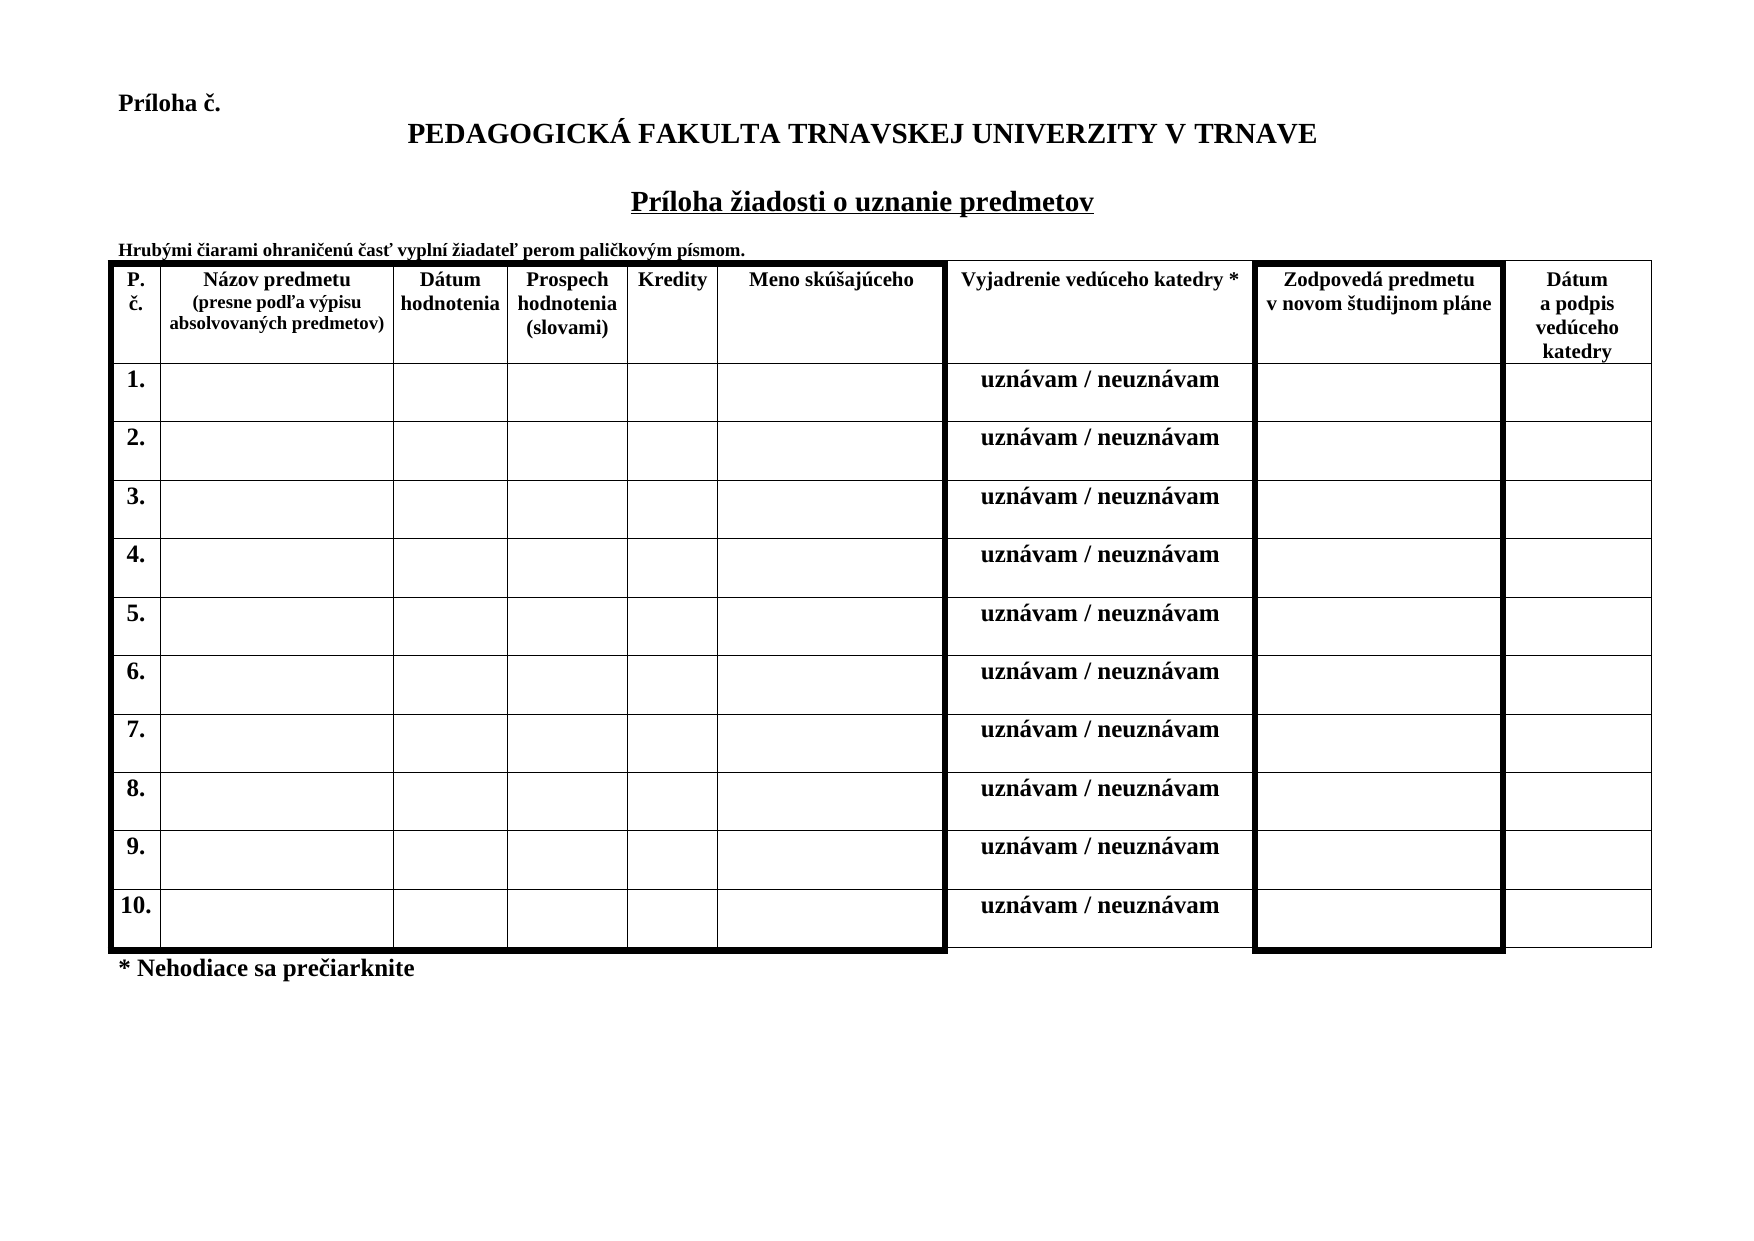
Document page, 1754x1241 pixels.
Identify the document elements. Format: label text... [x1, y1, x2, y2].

table_cell [508, 598, 627, 655]
table_cell [161, 831, 393, 889]
table_cell [161, 715, 393, 772]
table_cell [628, 481, 717, 538]
table_cell [508, 890, 627, 947]
table_cell [394, 715, 507, 772]
table_cell [161, 656, 393, 713]
table_cell [718, 715, 942, 772]
table_cell [508, 773, 627, 830]
table_cell [1258, 831, 1500, 889]
table_header Názov predmetu (presne podľa výpisu absolvovaných predmetov) [161, 267, 393, 363]
table_cell [508, 715, 627, 772]
table_cell 2. [114, 422, 160, 480]
table_cell [394, 364, 507, 421]
table_cell [161, 598, 393, 655]
table_cell uznávam / neuznávam [948, 715, 1252, 772]
table_cell [394, 656, 507, 713]
table_cell 3. [114, 481, 160, 538]
table_cell [628, 656, 717, 713]
table_cell [394, 481, 507, 538]
table_cell [1258, 481, 1500, 538]
table_cell [718, 481, 942, 538]
table_cell [718, 831, 942, 889]
table_cell uznávam / neuznávam [948, 890, 1252, 947]
table_cell [161, 422, 393, 480]
table_cell [1506, 890, 1651, 947]
table_cell [161, 481, 393, 538]
table_cell [628, 831, 717, 889]
table_cell [1506, 539, 1651, 597]
table_cell [394, 422, 507, 480]
table_cell 5. [114, 598, 160, 655]
table_cell [161, 890, 393, 947]
table_cell [508, 831, 627, 889]
table_cell 7. [114, 715, 160, 772]
table_cell [394, 539, 507, 597]
table_cell [718, 656, 942, 713]
table_cell [1506, 481, 1651, 538]
text * Nehodiace sa prečiarknite [118, 953, 1606, 982]
table_cell [508, 422, 627, 480]
table_cell [1258, 715, 1500, 772]
table_cell uznávam / neuznávam [948, 481, 1252, 538]
table_cell uznávam / neuznávam [948, 422, 1252, 480]
table_header Dátum a podpis vedúceho katedry [1506, 261, 1651, 363]
table_header Meno skúšajúceho [718, 267, 942, 363]
table_cell [1258, 773, 1500, 830]
table_header P. č. [114, 267, 160, 363]
table_cell uznávam / neuznávam [948, 831, 1252, 889]
table_cell [628, 773, 717, 830]
table_cell [508, 364, 627, 421]
table_cell 9. [114, 831, 160, 889]
table_cell uznávam / neuznávam [948, 539, 1252, 597]
table_cell uznávam / neuznávam [948, 656, 1252, 713]
table_cell [394, 598, 507, 655]
table_cell uznávam / neuznávam [948, 364, 1252, 421]
table_cell [394, 773, 507, 830]
table_cell uznávam / neuznávam [948, 773, 1252, 830]
table_header Vyjadrenie vedúceho katedry * [948, 261, 1252, 363]
table_header Kredity [628, 267, 717, 363]
table_cell [628, 539, 717, 597]
table_cell [1506, 364, 1651, 421]
table_cell [718, 364, 942, 421]
table_cell [161, 773, 393, 830]
table_cell [1258, 539, 1500, 597]
table_cell [718, 890, 942, 947]
table_cell [1506, 715, 1651, 772]
table_cell [1258, 656, 1500, 713]
table_cell [1506, 656, 1651, 713]
table_cell [1258, 364, 1500, 421]
table_cell [161, 364, 393, 421]
table_header Prospech hodnotenia (slovami) [508, 267, 627, 363]
table_cell [628, 598, 717, 655]
text Hrubými čiarami ohraničenú časť vyplní žiadateľ perom paličkovým písmom. [118, 239, 1606, 260]
table_cell [718, 539, 942, 597]
table_cell [1258, 422, 1500, 480]
text Príloha č. [118, 88, 1606, 117]
table_cell [508, 481, 627, 538]
table_header Dátum hodnotenia [394, 267, 507, 363]
table_cell [628, 364, 717, 421]
table_cell [1506, 598, 1651, 655]
table_cell [628, 422, 717, 480]
table_cell 6. [114, 656, 160, 713]
table_cell [161, 539, 393, 597]
table_cell [394, 890, 507, 947]
table_cell [1506, 831, 1651, 889]
table_cell 10. [114, 890, 160, 947]
table_cell [394, 831, 507, 889]
table_cell [628, 890, 717, 947]
table_cell [508, 539, 627, 597]
table_cell [1258, 890, 1500, 947]
table_cell [508, 656, 627, 713]
table_cell [718, 773, 942, 830]
subtitle Príloha žiadosti o uznanie predmetov [118, 184, 1606, 217]
table_cell [718, 598, 942, 655]
table_cell 1. [114, 364, 160, 421]
table_cell [1506, 422, 1651, 480]
table_cell [628, 715, 717, 772]
subtitle Pedagogická Fakulta Trnavskej univerzity v trnave [118, 117, 1606, 150]
table_cell [1506, 773, 1651, 830]
table_cell uznávam / neuznávam [948, 598, 1252, 655]
table_cell [718, 422, 942, 480]
table_cell [1258, 598, 1500, 655]
table_cell 4. [114, 539, 160, 597]
table_cell 8. [114, 773, 160, 830]
table_header Zodpovedá predmetu v novom študijnom pláne [1258, 267, 1500, 363]
